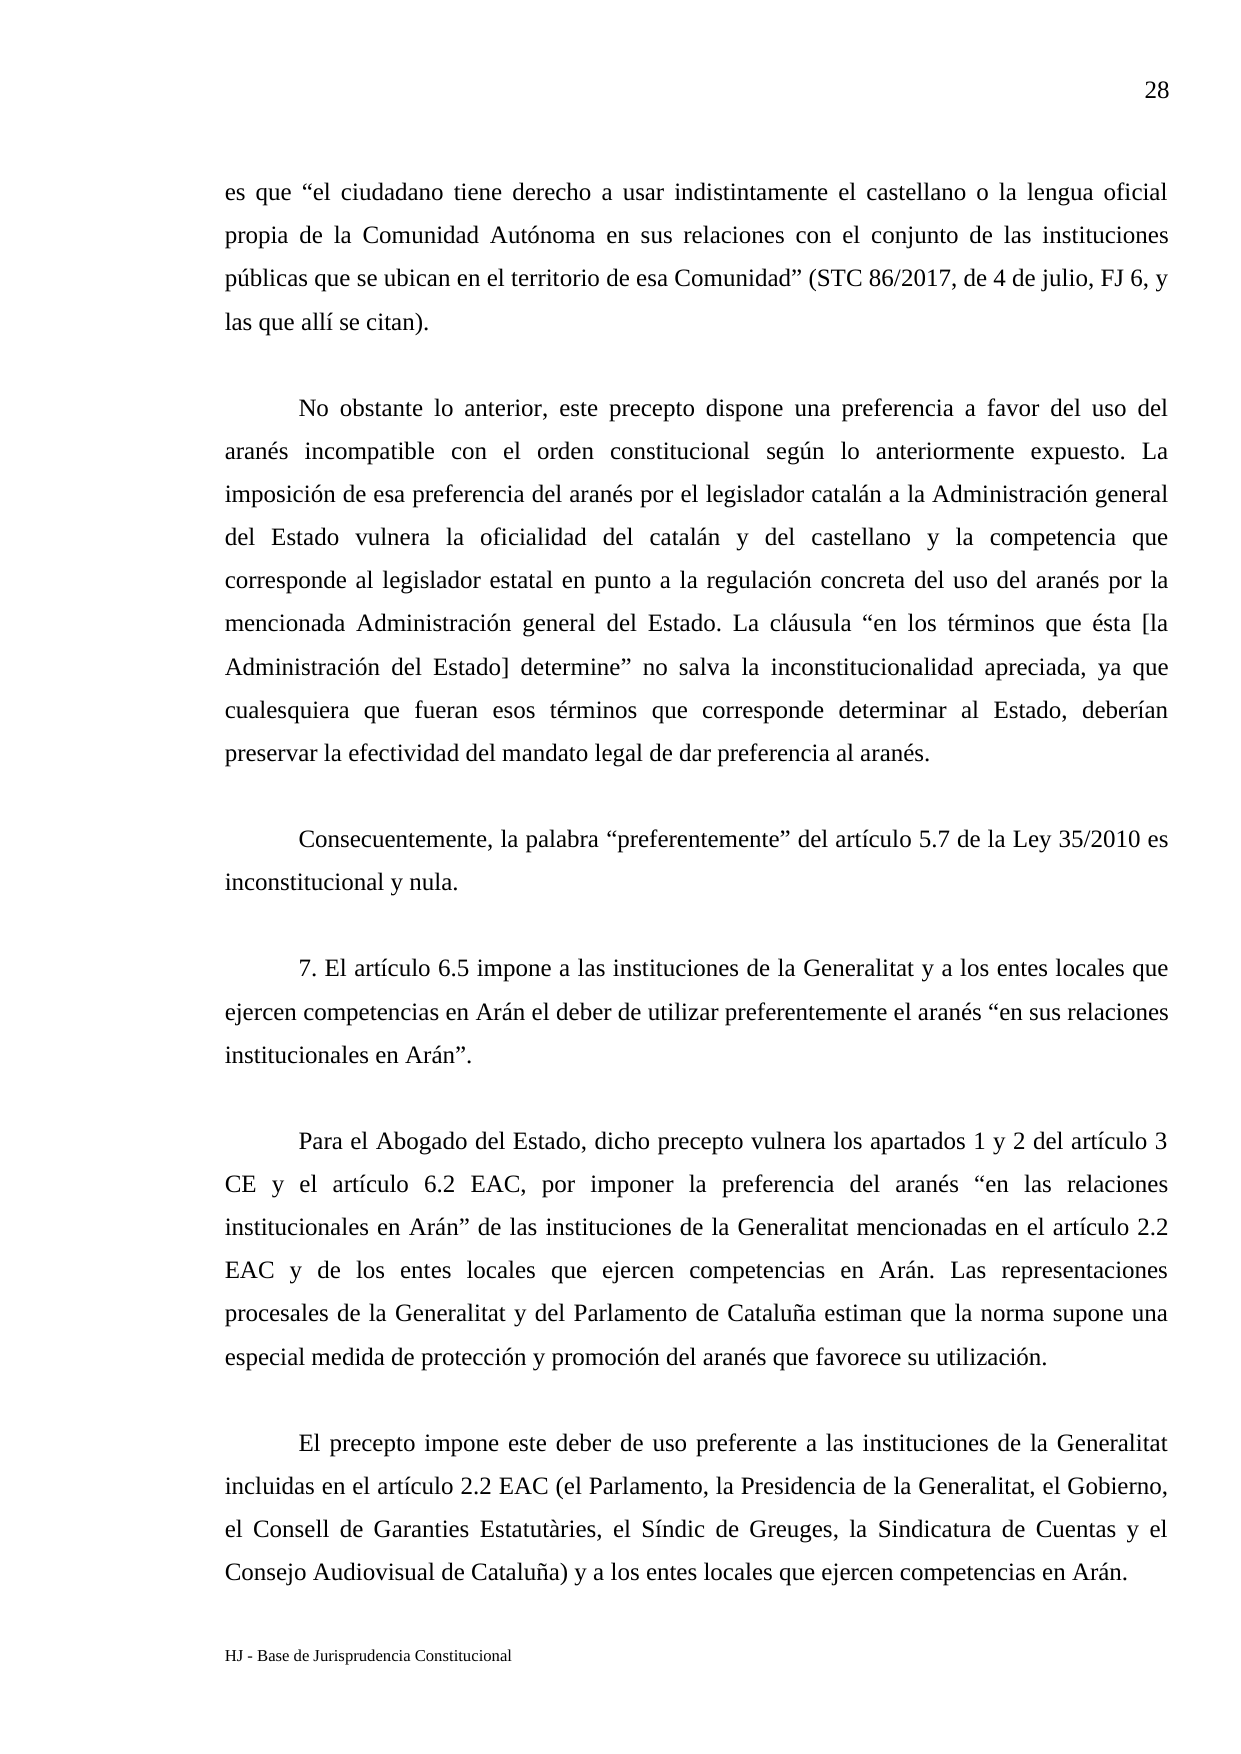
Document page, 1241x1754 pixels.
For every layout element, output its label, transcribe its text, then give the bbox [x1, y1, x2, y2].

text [224, 177, 1169, 335]
text El precepto impone este deber de uso preferente a las instituciones de la Generalitat incluidas en el artículo 2.2 EAC (el Parlamento, la Presidencia de la Generalitat, el Gobierno, el Consell de Garanties Estatutàries, el Síndic de Greuges, la Sindicatura de Cuentas y el Consejo Audiovisual de Cataluña) y a los entes locales que ejercen competencias en Arán. [224, 1428, 1169, 1586]
text Consecuentemente, la palabra “preferentemente” del artículo 5.7 de la Ley 35/2010 es inconstitucional y nula. [224, 824, 1169, 896]
text No obstante lo anterior, este precepto dispone una preferencia a favor del uso del aranés incompatible con el orden constitucional según lo anteriormente expuesto. La imposición de esa preferencia del aranés por el legislador catalán a la Administración general del Estado vulnera la oficialidad del catalán y del castellano y la competencia que corresponde al legislador estatal en punto a la regulación concreta del uso del aranés por la mencionada Administración general del Estado. La cláusula “en los términos que ésta [la Administración del Estado] determine” no salva la inconstitucionalidad apreciada, ya que cualesquiera que fueran esos términos que corresponde determinar al Estado, deberían preservar la efectividad del mandato legal de dar preferencia al aranés. [224, 393, 1169, 767]
text 7. El artículo 6.5 impone a las instituciones de la Generalitat y a los entes locales que ejercen competencias en Arán el deber de utilizar preferentemente el aranés “en sus relaciones institucionales en Arán”. [224, 953, 1169, 1068]
text Para el Abogado del Estado, dicho precepto vulnera los apartados 1 y 2 del artículo 3 CE y el artículo 6.2 EAC, por imponer la preferencia del aranés “en las relaciones institucionales en Arán” de las instituciones de la Generalitat mencionadas en el artículo 2.2 EAC y de los entes locales que ejercen competencias en Arán. Las representaciones procesales de la Generalitat y del Parlamento de Cataluña estiman que la norma supone una especial medida de protección y promoción del aranés que favorece su utilización. [224, 1126, 1169, 1370]
